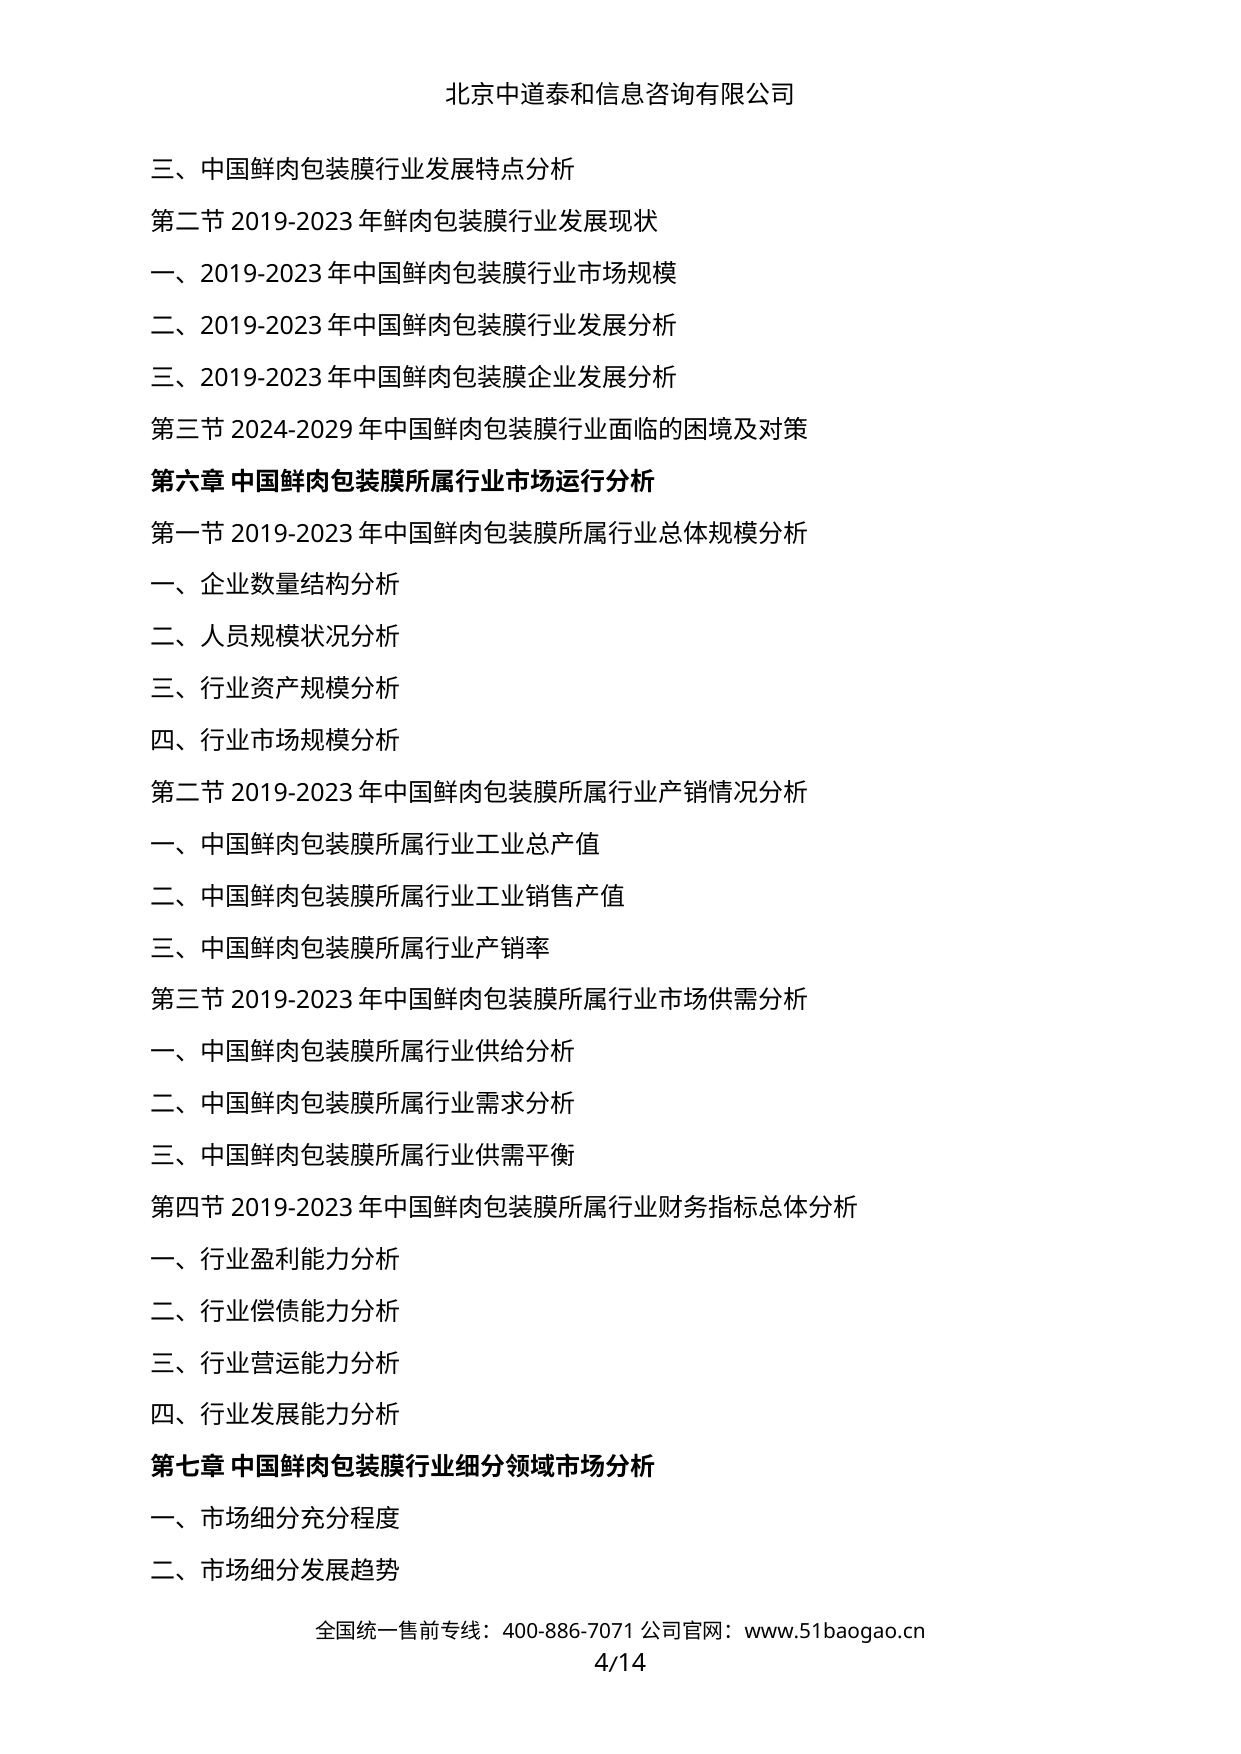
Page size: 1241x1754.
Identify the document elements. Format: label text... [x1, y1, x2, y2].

text 三、2019-2023年中国鲜肉包装膜企业发展分析 [150, 357, 1090, 394]
text 第六章 中国鲜肉包装膜所属行业市场运行分析 [150, 461, 1090, 497]
text 一、中国鲜肉包装膜所属行业供给分析 [150, 1032, 1090, 1068]
text 四、行业市场规模分析 [150, 721, 1090, 757]
text 二、2019-2023年中国鲜肉包装膜行业发展分析 [150, 306, 1090, 342]
text 一、企业数量结构分析 [150, 565, 1090, 601]
text 一、行业盈利能力分析 [150, 1239, 1090, 1276]
text 二、中国鲜肉包装膜所属行业需求分析 [150, 1084, 1090, 1120]
text 第三节 2024-2029年中国鲜肉包装膜行业面临的困境及对策 [150, 409, 1090, 446]
text 第三节 2019-2023年中国鲜肉包装膜所属行业市场供需分析 [150, 980, 1090, 1016]
text 第七章 中国鲜肉包装膜行业细分领域市场分析 [150, 1447, 1090, 1483]
text 第二节 2019-2023年中国鲜肉包装膜所属行业产销情况分析 [150, 772, 1090, 809]
text 三、中国鲜肉包装膜所属行业供需平衡 [150, 1136, 1090, 1172]
text 二、行业偿债能力分析 [150, 1291, 1090, 1327]
text 二、市场细分发展趋势 [150, 1551, 1090, 1587]
text 二、人员规模状况分析 [150, 617, 1090, 653]
text 三、中国鲜肉包装膜行业发展特点分析 [150, 150, 1090, 186]
text 三、中国鲜肉包装膜所属行业产销率 [150, 928, 1090, 964]
text 三、行业资产规模分析 [150, 669, 1090, 705]
text 第四节 2019-2023年中国鲜肉包装膜所属行业财务指标总体分析 [150, 1187, 1090, 1224]
text 四、行业发展能力分析 [150, 1395, 1090, 1431]
text 三、行业营运能力分析 [150, 1343, 1090, 1379]
text 第二节 2019-2023年鲜肉包装膜行业发展现状 [150, 202, 1090, 238]
text 一、中国鲜肉包装膜所属行业工业总产值 [150, 824, 1090, 861]
text 一、市场细分充分程度 [150, 1499, 1090, 1535]
text 二、中国鲜肉包装膜所属行业工业销售产值 [150, 876, 1090, 912]
text 一、2019-2023年中国鲜肉包装膜行业市场规模 [150, 254, 1090, 290]
text 第一节 2019-2023年中国鲜肉包装膜所属行业总体规模分析 [150, 513, 1090, 549]
